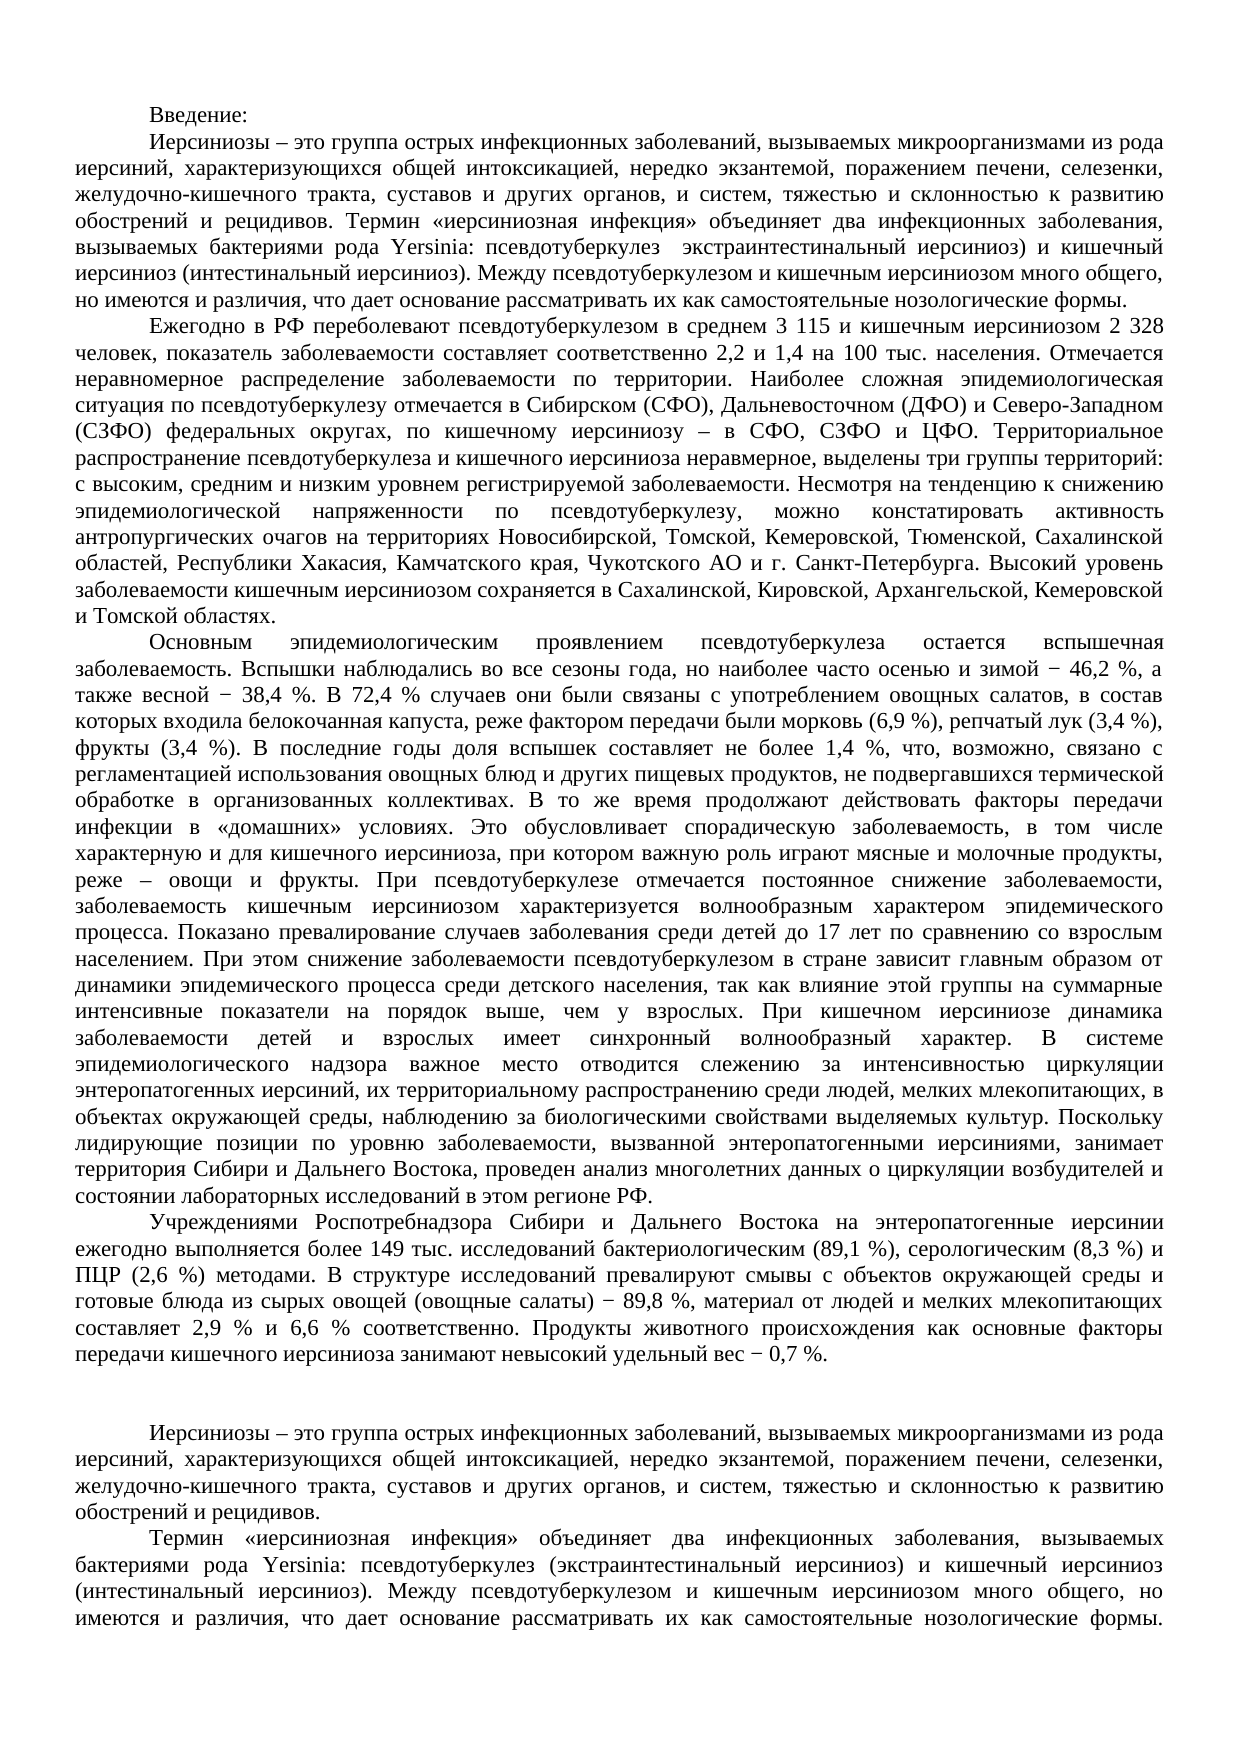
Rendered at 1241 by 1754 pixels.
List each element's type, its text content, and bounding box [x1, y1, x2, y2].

text Иерсиниозы – это группа острых инфекционных заболеваний, вызываемых микроорганизмами из рода иерсиний, характеризующихся общей интоксикацией, нередко экзантемой, поражением печени, селезенки, желудочно-кишечного тракта, суставов и других органов, и систем, тяжестью и склонностью к развитию обострений и рецидивов. Термин «иерсиниозная инфекция» объединяет два инфекционных заболевания, вызываемых бактериями рода Yersinia: псевдотуберкулез экстраинтестинальный иерсиниоз) и кишечный иерсиниоз (интестинальный иерсиниоз). Между псевдотуберкулезом и кишечным иерсиниозом много общего, но имеются и различия, что дает основание рассматривать их как самостоятельные нозологические формы. [75, 128, 1165, 312]
text Иерсиниозы – это группа острых инфекционных заболеваний, вызываемых микроорганизмами из рода иерсиний, характеризующихся общей интоксикацией, нередко экзантемой, поражением печени, селезенки, желудочно-кишечного тракта, суставов и других органов, и систем, тяжестью и склонностью к развитию обострений и рецидивов. [75, 1419, 1165, 1524]
text Учреждениями Роспотребнадзора Сибири и Дальнего Востока на энтеропатогенные иерсинии ежегодно выполняется более 149 тыс. исследований бактериологическим (89,1 %), серологическим (8,3 %) и ПЦР (2,6 %) методами. В структуре исследований превалируют смывы с объектов окружающей среды и готовые блюда из сырых овощей (овощные салаты) − 89,8 %, материал от людей и мелких млекопитающих составляет 2,9 % и 6,6 % соответственно. Продукты животного происхождения как основные факторы передачи кишечного иерсиниоза занимают невысокий удельный вес − 0,7 %. [75, 1208, 1165, 1366]
text Ежегодно в РФ переболевают псевдотуберкулезом в среднем 3 115 и кишечным иерсиниозом 2 328 человек, показатель заболеваемости составляет соответственно 2,2 и 1,4 на 100 тыс. населения. Отмечается неравномерное распределение заболеваемости по территории. Наиболее сложная эпидемиологическая ситуация по псевдотуберкулезу отмечается в Сибирском (СФО), Дальневосточном (ДФО) и Северо-Западном (СЗФО) федеральных округах, по кишечному иерсиниозу – в СФО, СЗФО и ЦФО. Территориальное распространение псевдотуберкулеза и кишечного иерсиниоза неравмерное, выделены три группы территорий: с высоким, средним и низким уровнем регистрируемой заболеваемости. Несмотря на тенденцию к снижению эпидемиологической напряженности по псевдотуберкулезу, можно констатировать активность антропургических очагов на территориях Новосибирской, Томской, Кемеровской, Тюменской, Сахалинской областей, Республики Хакасия, Камчатского края, Чукотского АО и г. Санкт-Петербурга. Высокий уровень заболеваемости кишечным иерсиниозом сохраняется в Сахалинской, Кировской, Архангельской, Кемеровской и Томской областях. [75, 312, 1165, 628]
text Введение: [75, 101, 1165, 128]
text Основным эпидемиологическим проявлением псевдотуберкулеза остается вспышечная заболеваемость. Вспышки наблюдались во все сезоны года, но наиболее часто осенью и зимой − 46,2 %, а также весной − 38,4 %. В 72,4 % случаев они были связаны с употреблением овощных салатов, в состав которых входила белокочанная капуста, реже фактором передачи были морковь (6,9 %), репчатый лук (3,4 %), фрукты (3,4 %). В последние годы доля вспышек составляет не более 1,4 %, что, возможно, связано с регламентацией использования овощных блюд и других пищевых продуктов, не подвергавшихся термической обработке в организованных коллективах. В то же время продолжают действовать факторы передачи инфекции в «домашних» условиях. Это обусловливает спорадическую заболеваемость, в том числе характерную и для кишечного иерсиниоза, при котором важную роль играют мясные и молочные продукты, реже – овощи и фрукты. При псевдотуберкулезе отмечается постоянное снижение заболеваемости, заболеваемость кишечным иерсиниозом характеризуется волнообразным характером эпидемического процесса. Показано превалирование случаев заболевания среди детей до 17 лет по сравнению со взрослым населением. При этом снижение заболеваемости псевдотуберкулезом в стране зависит главным образом от динамики эпидемического процесса среди детского населения, так как влияние этой группы на суммарные интенсивные показатели на порядок выше, чем у взрослых. При кишечном иерсиниозе динамика заболеваемости детей и взрослых имеет синхронный волнообразный характер. В системе эпидемиологического надзора важное место отводится слежению за интенсивностью циркуляции энтеропатогенных иерсиний, их территориальному распространению среди людей, мелких млекопитающих, в объектах окружающей среды, наблюдению за биологическими свойствами выделяемых культур. Поскольку лидирующие позиции по уровню заболеваемости, вызванной энтеропатогенными иерсиниями, занимает территория Сибири и Дальнего Востока, проведен анализ многолетних данных о циркуляции возбудителей и состоянии лабораторных исследований в этом регионе РФ. [75, 628, 1165, 1208]
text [75, 1524, 1165, 1630]
